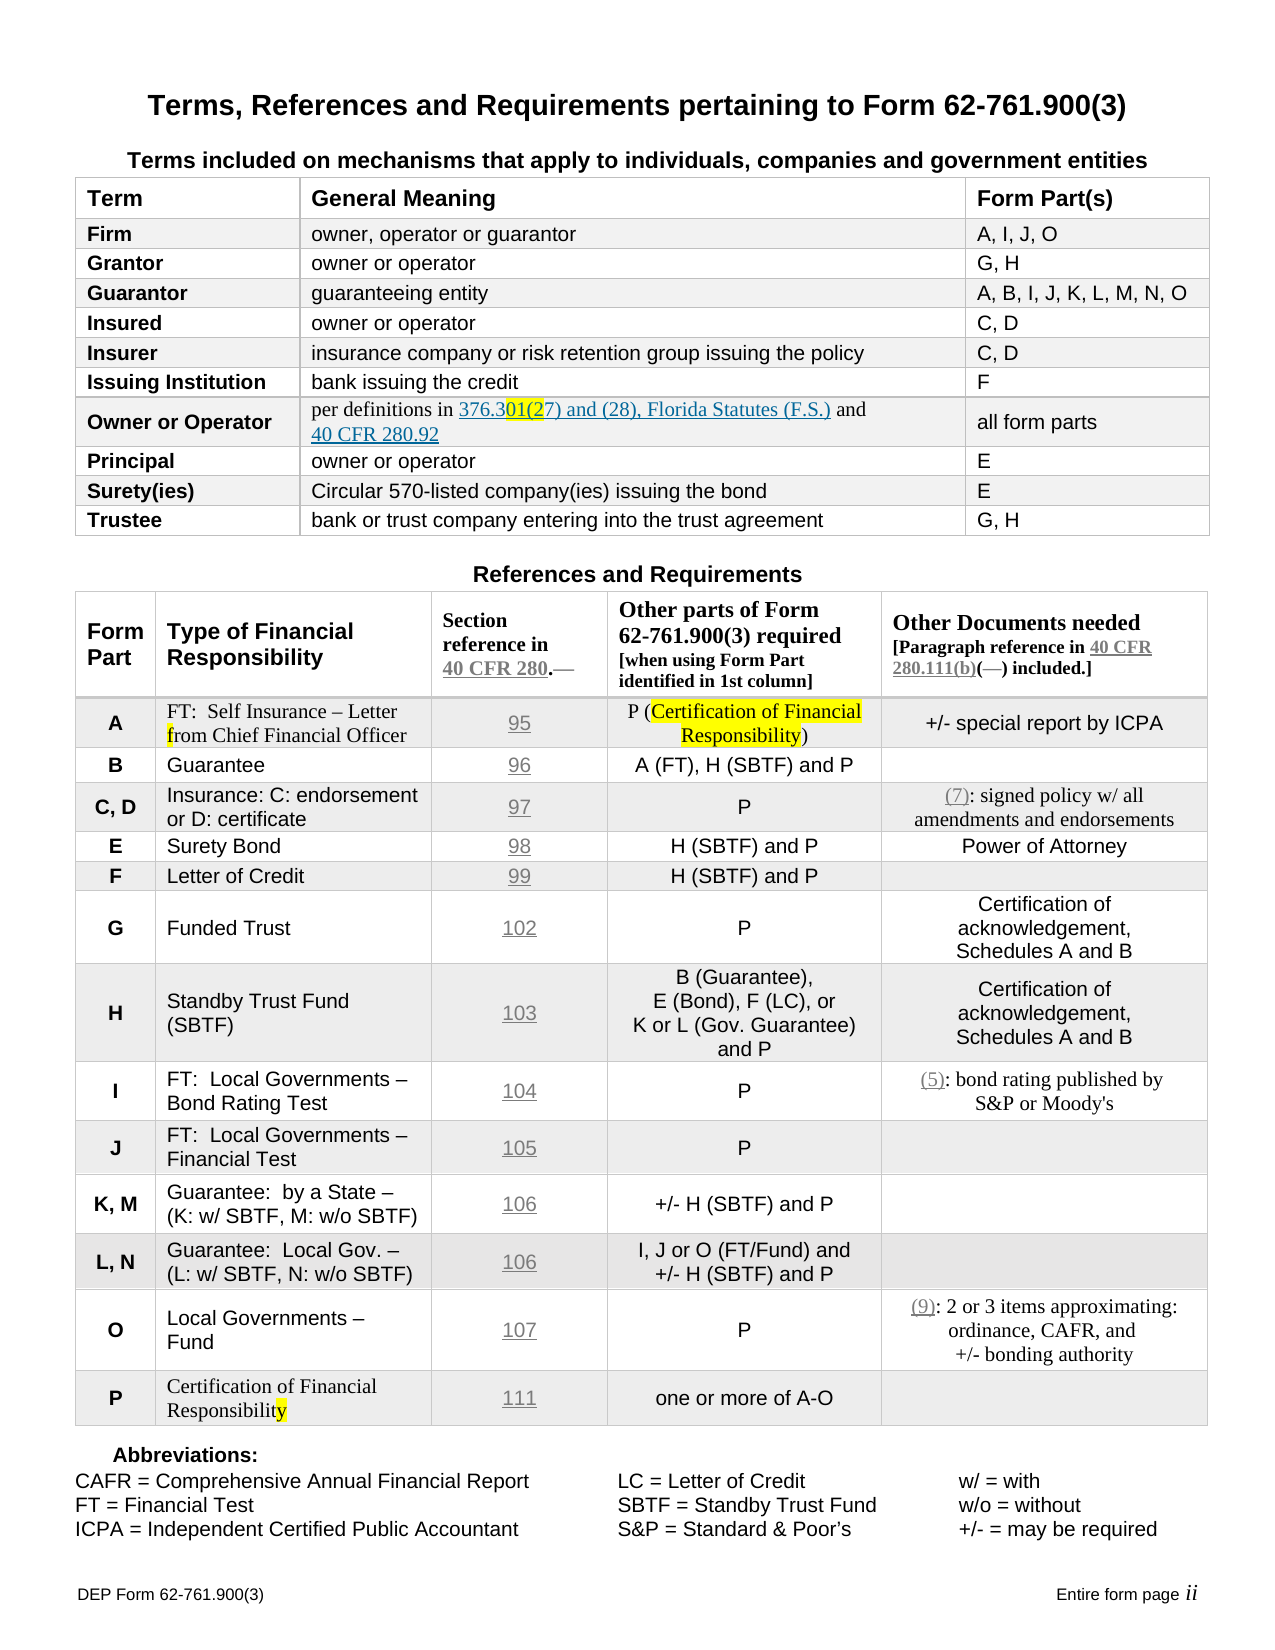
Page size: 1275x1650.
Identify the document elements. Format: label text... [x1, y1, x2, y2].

list Abbreviations: [112, 1443, 1275, 1467]
text w/o = without [959, 1493, 1275, 1517]
table_cell G, H [966, 506, 1209, 534]
table_cell Owner or Operator [76, 398, 299, 446]
table_cell G, H [966, 249, 1209, 278]
table_cell O [76, 1290, 155, 1370]
table_cell Guarantee [156, 748, 431, 782]
table_cell bank or trust company entering into the trust agreement [301, 506, 965, 534]
table_cell I, J or O (FT/Fund) and +/- H (SBTF) and P [608, 1234, 881, 1288]
table_cell C, D [76, 783, 155, 831]
table_cell Certification of acknowledgement, Schedules A and B [882, 964, 1207, 1061]
table_cell Surety Bond [156, 832, 431, 861]
table_cell [882, 1234, 1207, 1288]
table_cell C, D [966, 338, 1209, 367]
text FT = Financial Test [75, 1493, 595, 1517]
table_cell owner or operator [301, 249, 965, 278]
table_cell P [76, 1371, 155, 1425]
table_cell 98 [432, 832, 607, 861]
table_cell Funded Trust [156, 891, 431, 963]
table_cell Insurer [76, 338, 299, 367]
table_cell 97 [432, 783, 607, 831]
table_header General Meaning [301, 178, 965, 218]
table_cell 103 [432, 964, 607, 1061]
table_cell [882, 862, 1207, 890]
table_cell owner, operator or guarantor [301, 219, 965, 248]
table_cell B [76, 748, 155, 782]
table_cell I [76, 1062, 155, 1120]
table_cell 111 [432, 1371, 607, 1425]
table_cell Issuing Institution [76, 368, 299, 396]
table_cell FT: Self Insurance – Letter from Chief Financial Officer [156, 699, 431, 747]
table_cell Certification of acknowledgement, Schedules A and B [882, 891, 1207, 963]
table_header Form Part(s) [966, 178, 1209, 218]
table_cell (7): signed policy w/ all amendments and endorsements [882, 783, 1207, 831]
table_cell Firm [76, 219, 299, 248]
table_cell P [608, 891, 881, 963]
table_cell P [608, 783, 881, 831]
table_cell P (Certification of Financial Responsibility) [801, 699, 881, 747]
table_cell E [966, 447, 1209, 475]
table_cell H [76, 964, 155, 1061]
table_cell G [76, 891, 155, 963]
table_cell 107 [432, 1290, 607, 1370]
table_header Form Part [76, 592, 155, 696]
table_cell F [76, 862, 155, 890]
table_cell Local Governments – Fund [156, 1290, 431, 1370]
table_cell E [966, 476, 1209, 505]
table_cell Certification of Financial Responsibility [156, 1371, 431, 1425]
table_cell F [966, 368, 1209, 396]
table_cell all form parts [966, 398, 1209, 446]
table_cell 99 [432, 862, 607, 890]
text S&P = Standard & Poor’sw/ = with [617, 1517, 936, 1541]
table_cell 95 [432, 699, 607, 747]
table_header Section reference in 40 CFR 280.— [432, 592, 607, 696]
table_cell K, M [76, 1175, 155, 1233]
table_cell 104 [432, 1062, 607, 1120]
table_cell B (Guarantee), E (Bond), F (LC), or K or L (Gov. Guarantee) and P [608, 964, 881, 1061]
table_cell H (SBTF) and P [608, 862, 881, 890]
text SBTF = Standby Trust Fund [617, 1493, 936, 1517]
table_cell [882, 1121, 1207, 1173]
table_cell Power of Attorney [882, 832, 1207, 861]
table_cell Insurance: C: endorsement or D: certificate [156, 783, 431, 831]
table_cell L, N [76, 1234, 155, 1288]
table_header Type of Financial Responsibility [156, 592, 431, 696]
table_cell J [76, 1121, 155, 1173]
table_cell (9): 2 or 3 items approximating: ordinance, CAFR, and +/- bonding authority [882, 1290, 1207, 1370]
table_cell +/- special report by ICPA [882, 699, 1207, 747]
table_cell 102 [432, 891, 607, 963]
table_cell Guarantee: by a State – (K: w/ SBTF, M: w/o SBTF) [156, 1175, 431, 1233]
table_cell Insured [76, 308, 299, 337]
table_cell P [608, 1121, 881, 1173]
subtitle Terms, References and Requirements pertaining to Form 62-761.900(3) [75, 88, 1200, 122]
table_cell Circular 570-listed company(ies) issuing the bond [301, 476, 965, 505]
table_cell A, I, J, O [966, 219, 1209, 248]
table_cell FT: Local Governments – Bond Rating Test [156, 1062, 431, 1120]
table_cell E [76, 832, 155, 861]
text CAFR = Comprehensive Annual Financial Report [75, 1469, 595, 1493]
table_cell [882, 1175, 1207, 1233]
table_cell owner or operator [301, 308, 965, 337]
table_cell Guarantor [76, 279, 299, 307]
table_cell one or more of A-O [608, 1371, 881, 1425]
table_cell owner or operator [301, 447, 965, 475]
text ICPA = Independent Certified Public AccountantLC = Letter of Credit [75, 1517, 595, 1541]
table_cell Standby Trust Fund (SBTF) [156, 964, 431, 1061]
table_cell A [76, 699, 155, 747]
list References and Requirements [75, 561, 1200, 587]
list Terms included on mechanisms that apply to individuals, companies and government entities [75, 147, 1200, 173]
table_cell +/- H (SBTF) and P [608, 1175, 881, 1233]
table_cell A (FT), H (SBTF) and P [608, 748, 881, 782]
picture [547, 405, 553, 416]
table_cell H (SBTF) and P [608, 832, 881, 861]
table_cell [882, 1371, 1207, 1425]
table_cell guaranteeing entity [301, 279, 965, 307]
table_cell FT: Local Governments – Financial Test [156, 1121, 431, 1173]
table_cell 106 [432, 1234, 607, 1288]
table_cell Letter of Credit [156, 862, 431, 890]
table_cell Grantor [76, 249, 299, 278]
table_cell 105 [432, 1121, 607, 1173]
table_header Term [76, 178, 299, 218]
table_cell A, B, I, J, K, L, M, N, O [966, 279, 1209, 307]
table_cell P [608, 1290, 881, 1370]
table_cell Trustee [76, 506, 299, 534]
table_cell Principal [76, 447, 299, 475]
table_cell 96 [432, 748, 607, 782]
table_cell P [608, 1062, 881, 1120]
table_cell C, D [966, 308, 1209, 337]
table_cell P (Certification of Financial Responsibility) [608, 699, 681, 747]
table_cell (5): bond rating published by S&P or Moody's [882, 1062, 1207, 1120]
table_header Other Documents needed [Paragraph reference in 40 CFR 280.111(b)(—) included.] [882, 592, 1207, 696]
text +/- = may be required [959, 1517, 1275, 1541]
table_cell bank issuing the credit [301, 368, 965, 396]
table_cell Surety(ies) [76, 476, 299, 505]
table_cell per definitions in 376.301(27) and (28), Florida Statutes (F.S.) and 40 CFR 280.92 [301, 398, 965, 446]
table_cell 106 [432, 1175, 607, 1233]
table_cell Guarantee: Local Gov. – (L: w/ SBTF, N: w/o SBTF) [156, 1234, 431, 1288]
table_cell insurance company or risk retention group issuing the policy [301, 338, 965, 367]
table_header Other parts of Form 62-761.900(3) required [when using Form Part identified in 1st column] [608, 592, 881, 696]
table_cell [882, 748, 1207, 782]
